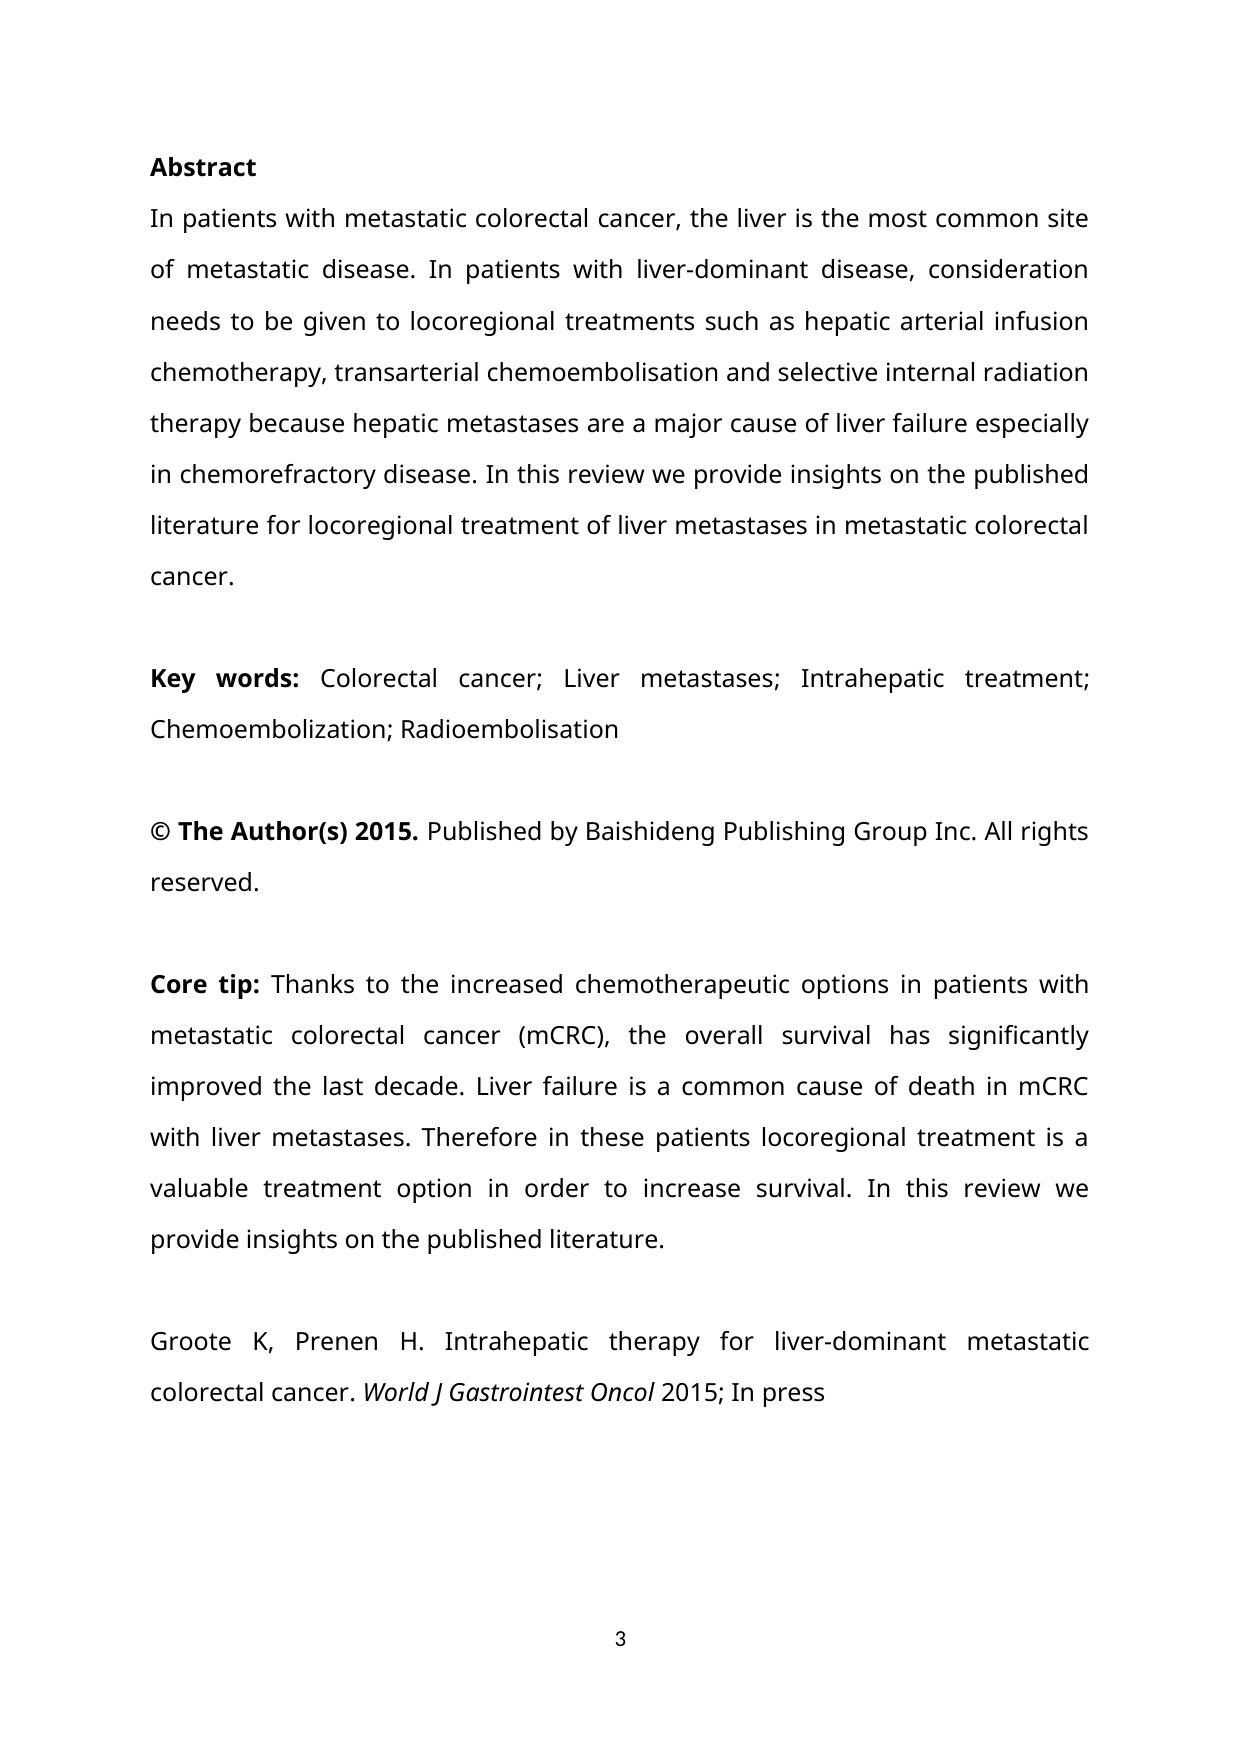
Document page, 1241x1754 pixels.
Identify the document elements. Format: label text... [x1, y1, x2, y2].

text Groote K, Prenen H. Intrahepatic therapy for liver-dominant metastatic colorectal cancer. World J Gastrointest Oncol 2015; In press [150, 1324, 1090, 1409]
text Key words: Colorectal cancer; Liver metastases; Intrahepatic treatment; Chemoembolization; Radioembolisation [150, 660, 1090, 746]
text © The Author(s) 2015. Published by Baishideng Publishing Group Inc. All rights reserved. [150, 813, 1090, 899]
text Core tip: Thanks to the increased chemotherapeutic options in patients with metastatic colorectal cancer (mCRC), the overall survival has significantly improved the last decade. Liver failure is a common cause of death in mCRC with liver metastases. Therefore in these patients locoregional treatment is a valuable treatment option in order to increase survival. In this review we provide insights on the published literature. [150, 967, 1090, 1256]
subtitle Abstract [150, 150, 1090, 184]
text In patients with metastatic colorectal cancer, the liver is the most common site of metastatic disease. In patients with liver-dominant disease, consideration needs to be given to locoregional treatments such as hepatic arterial infusion chemotherapy, transarterial chemoembolisation and selective internal radiation therapy because hepatic metastases are a major cause of liver failure especially in chemorefractory disease. In this review we provide insights on the published literature for locoregional treatment of liver metastases in metastatic colorectal cancer. [150, 201, 1090, 592]
